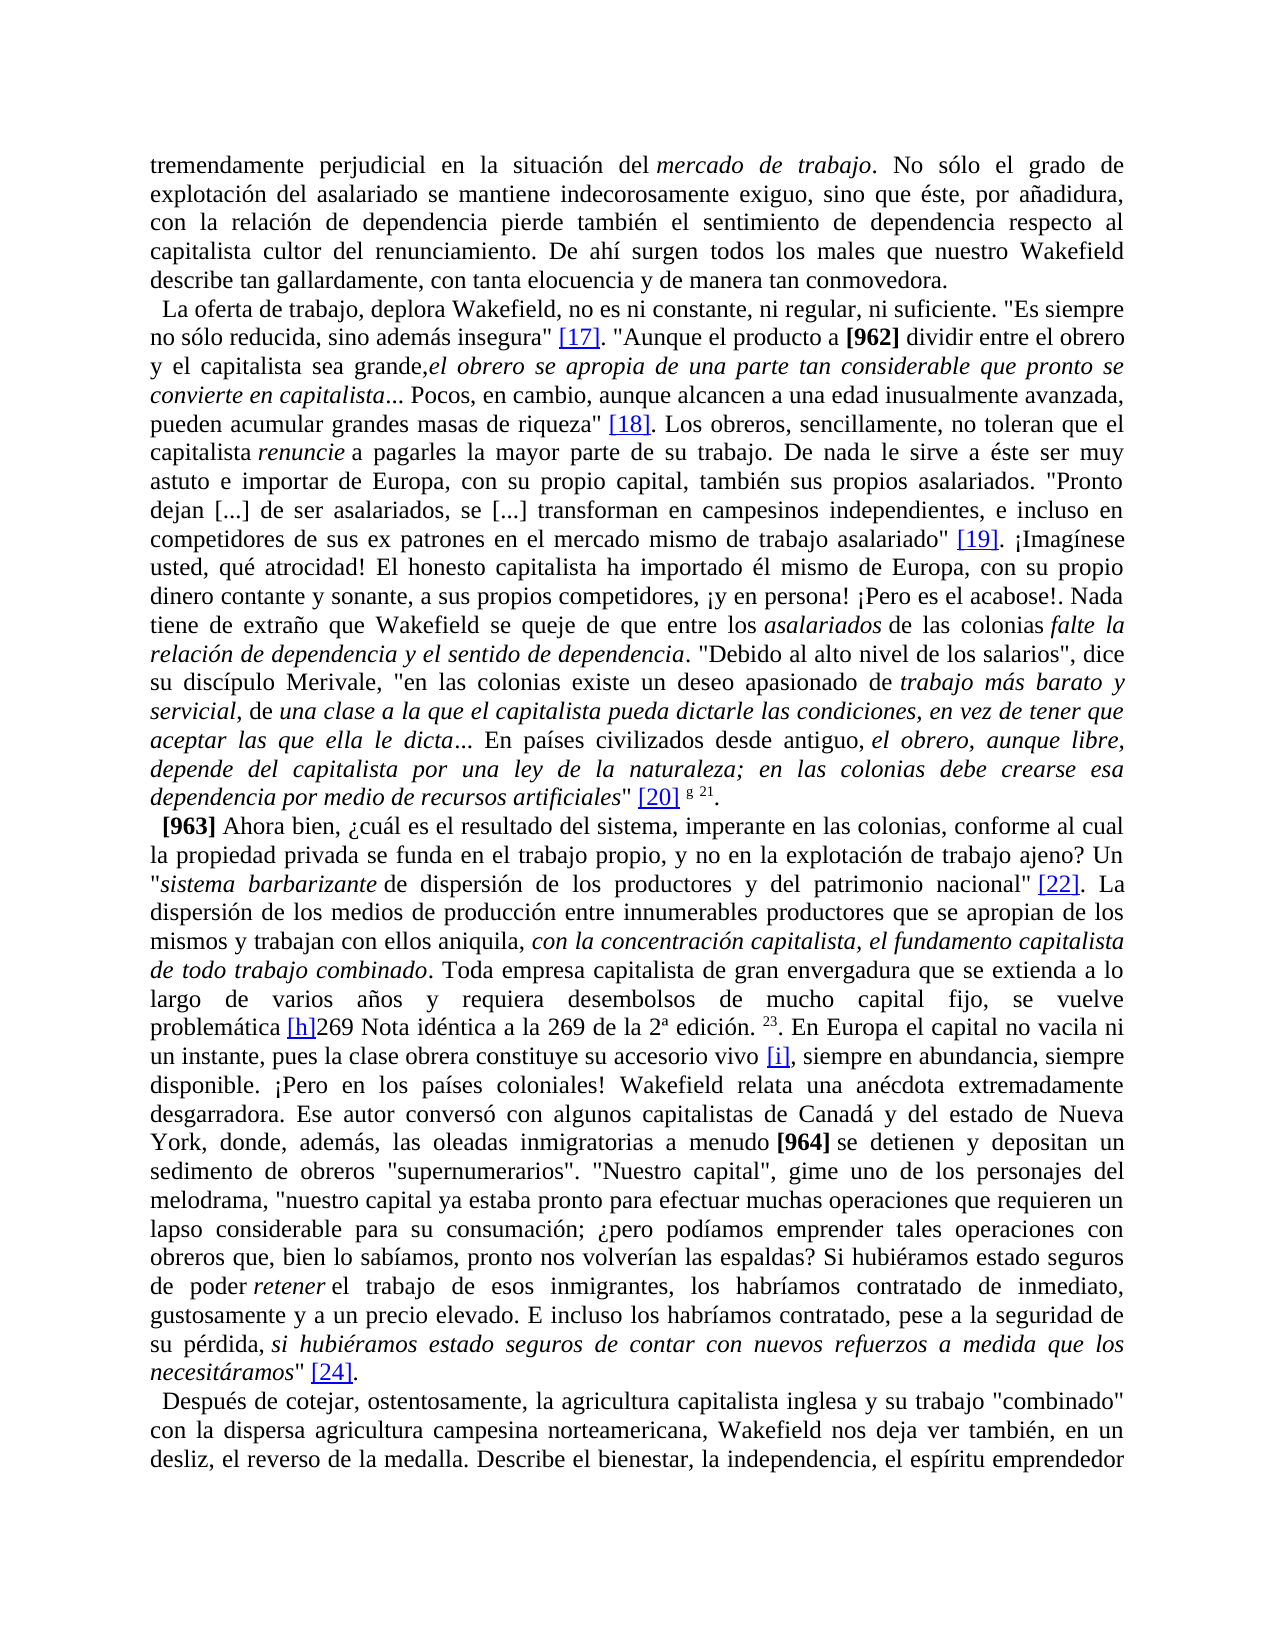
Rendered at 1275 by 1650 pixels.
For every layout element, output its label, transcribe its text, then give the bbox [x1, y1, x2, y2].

text [963] Ahora bien, ¿cuál es el resultado del sistema, imperante en las colonias, conforme al cual la propiedad privada se funda en el trabajo propio, y no en la explotación de trabajo ajeno? Un "sistema barbarizante de dispersión de los productores y del patrimonio nacional" [22]. La dispersión de los medios de producción entre innumerables productores que se apropian de los mismos y trabajan con ellos aniquila, con la concentración capitalista, el fundamento capitalista de todo trabajo combinado. Toda empresa capitalista de gran envergadura que se extienda a lo largo de varios años y requiera desembolsos de mucho capital fijo, se vuelve problemática [h]269 Nota idéntica a la 269 de la 2ª edición. 23. En Europa el capital no vacila ni un instante, pues la clase obrera constituye su accesorio vivo [i], siempre en abundancia, siempre disponible. ¡Pero en los países coloniales! Wakefield relata una anécdota extremadamente desgarradora. Ese autor conversó con algunos capitalistas de Canadá y del estado de Nueva York, donde, además, las oleadas inmigratorias a menudo [964] se detienen y depositan un sedimento de obreros "supernumerarios". "Nuestro capital", gime uno de los personajes del melodrama, "nuestro capital ya estaba pronto para efectuar muchas operaciones que requieren un lapso considerable para su consumación; ¿pero podíamos emprender tales operaciones con obreros que, bien lo sabíamos, pronto nos volverían las espaldas? Si hubiéramos estado seguros de poder retener el trabajo de esos inmigrantes, los habríamos contratado de inmediato, gustosamente y a un precio elevado. E incluso los habríamos contratado, pese a la seguridad de su pérdida, si hubiéramos estado seguros de contar con nuevos refuerzos a medida que los necesitáramos" [24]. [150, 811, 1125, 1386]
text La oferta de trabajo, deplora Wakefield, no es ni constante, ni regular, ni suficiente. "Es siempre no sólo reducida, sino además insegura" [17]. "Aunque el producto a [962] dividir entre el obrero y el capitalista sea grande,el obrero se apropia de una parte tan considerable que pronto se convierte en capitalista... Pocos, en cambio, aunque alcancen a una edad inusualmente avanzada, pueden acumular grandes masas de riqueza" [18]. Los obreros, sencillamente, no toleran que el capitalista renuncie a pagarles la mayor parte de su trabajo. De nada le sirve a éste ser muy astuto e importar de Europa, con su propio capital, también sus propios asalariados. "Pronto dejan [...] de ser asalariados, se [...] transforman en campesinos independientes, e incluso en competidores de sus ex patrones en el mercado mismo de trabajo asalariado" [19]. ¡Imagínese usted, qué atrocidad! El honesto capitalista ha importado él mismo de Europa, con su propio dinero contante y sonante, a sus propios competidores, ¡y en persona! ¡Pero es el acabose!. Nada tiene de extraño que Wakefield se queje de que entre los asalariados de las colonias falte la relación de dependencia y el sentido de dependencia. "Debido al alto nivel de los salarios", dice su discípulo Merivale, "en las colonias existe un deseo apasionado de trabajo más barato y servicial, de una clase a la que el capitalista pueda dictarle las condiciones, en vez de tener que aceptar las que ella le dicta... En países civilizados desde antiguo, el obrero, aunque libre, depende del capitalista por una ley de la naturaleza; en las colonias debe crearse esa dependencia por medio de recursos artificiales" [20] g 21. [150, 294, 1125, 811]
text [150, 150, 1125, 294]
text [150, 1386, 1125, 1472]
